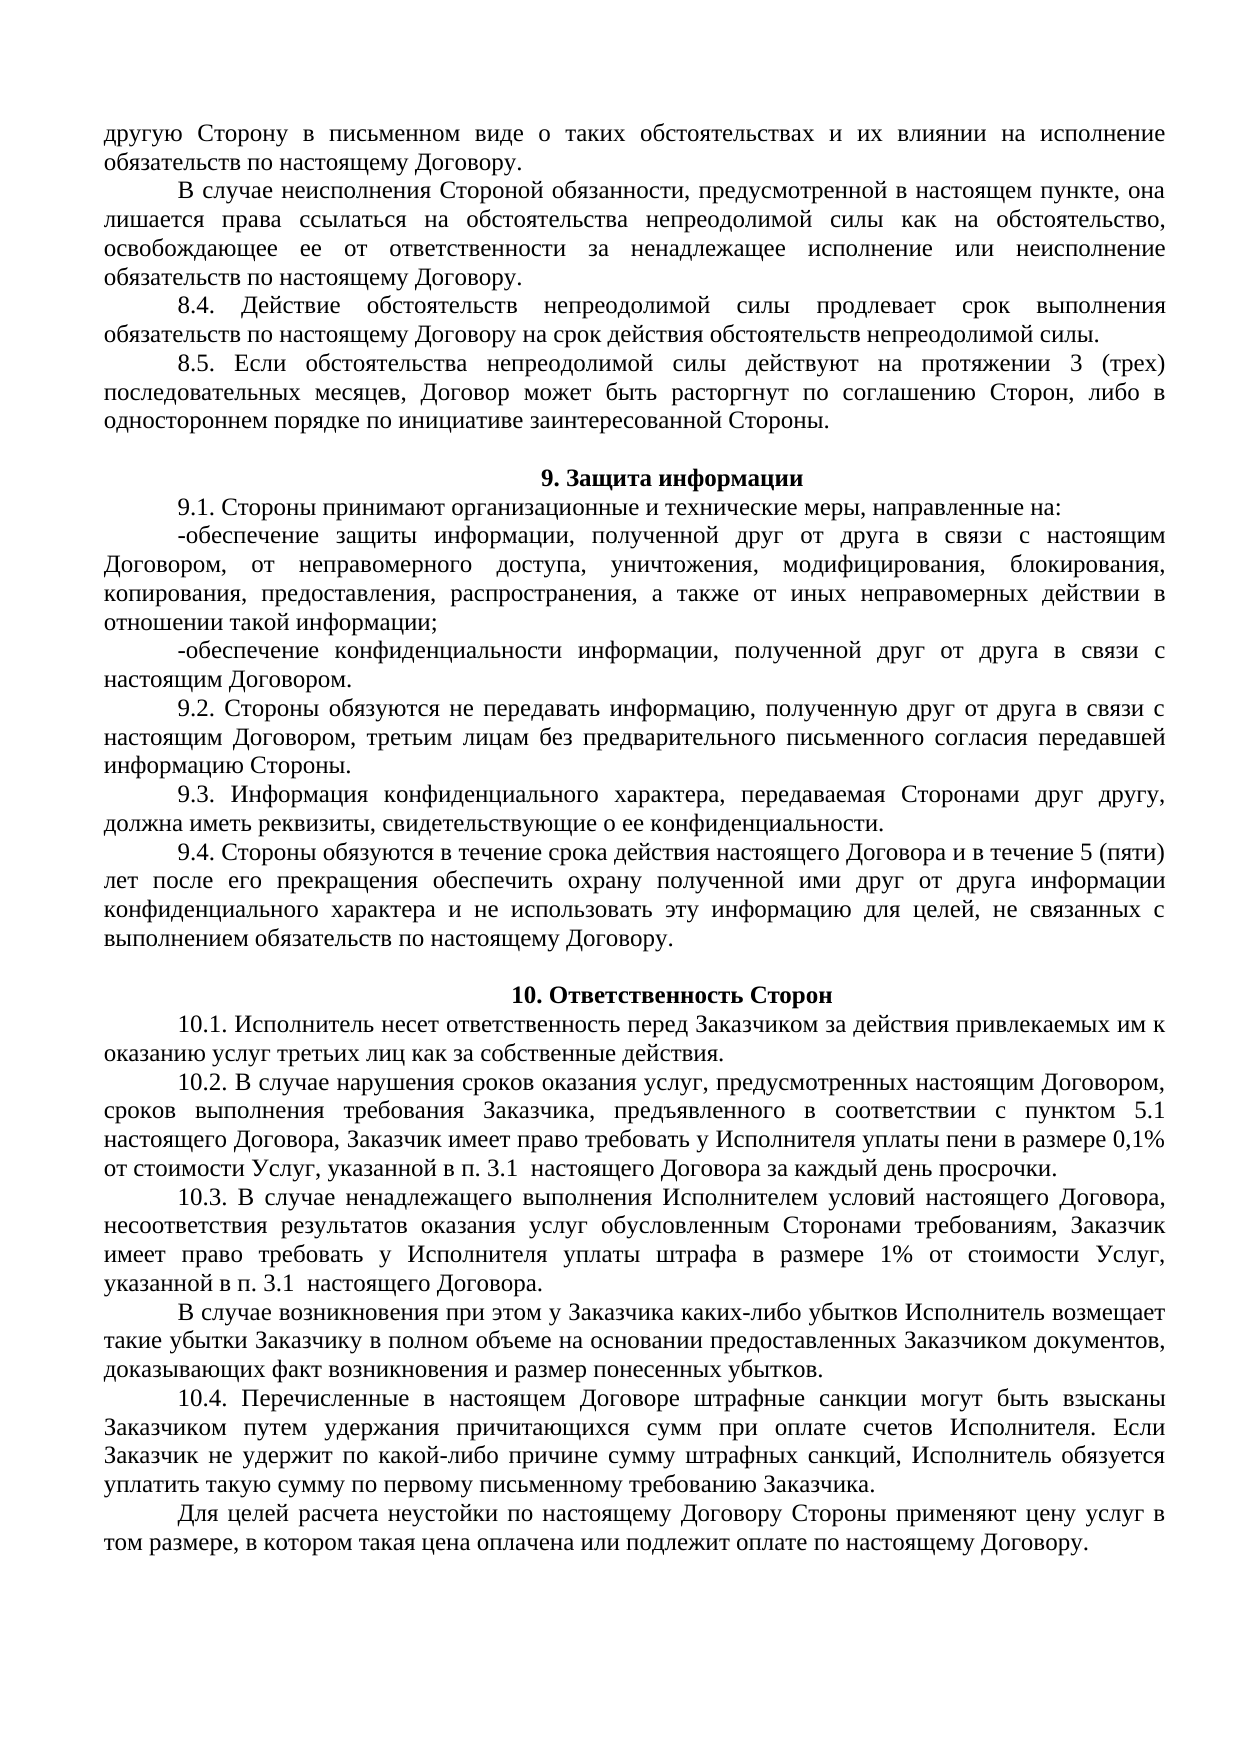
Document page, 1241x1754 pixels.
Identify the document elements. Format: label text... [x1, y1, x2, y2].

text 9.2. Стороны обязуются не передавать информацию, полученную друг от друга в связи с настоящим Договором, третьим лицам без предварительного письменного согласия передавшей информацию Стороны. [103, 693, 1167, 779]
subtitle 10. Ответственность Сторон [103, 981, 1167, 1009]
text 8.5. Если обстоятельства непреодолимой силы действуют на протяжении 3 (трех) последовательных месяцев, Договор может быть расторгнут по соглашению Сторон, либо в одностороннем порядке по инициативе заинтересованной Стороны. [103, 348, 1167, 434]
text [103, 118, 1167, 176]
text В случае возникновения при этом у Заказчика каких-либо убытков Исполнитель возмещает такие убытки Заказчику в полном объеме на основании предоставленных Заказчиком документов, доказывающих факт возникновения и размер понесенных убытков. [103, 1297, 1167, 1383]
text -обеспечение защиты информации, полученной друг от друга в связи с настоящим Договором, от неправомерного доступа, уничтожения, модифицирования, блокирования, копирования, предоставления, распространения, а также от иных неправомерных действии в отношении такой информации; [103, 521, 1167, 636]
text 9.3. Информация конфиденциального характера, передаваемая Сторонами друг другу, должна иметь реквизиты, свидетельствующие о ее конфиденциальности. [103, 779, 1167, 837]
text 10.3. В случае ненадлежащего выполнения Исполнителем условий настоящего Договора, несоответствия результатов оказания услуг обусловленным Сторонами требованиям, Заказчик имеет право требовать у Исполнителя уплаты штрафа в размере 1% от стоимости Услуг, указанной в п. 3.1 настоящего Договора. [103, 1182, 1167, 1297]
text 8.4. Действие обстоятельств непреодолимой силы продлевает срок выполнения обязательств по настоящему Договору на срок действия обстоятельств непреодолимой силы. [103, 291, 1167, 348]
text В случае неисполнения Стороной обязанности, предусмотренной в настоящем пункте, она лишается права ссылаться на обстоятельства непреодолимой силы как на обстоятельство, освобождающее ее от ответственности за ненадлежащее исполнение или неисполнение обязательств по настоящему Договору. [103, 176, 1167, 291]
text 9. Защита информации [103, 463, 1167, 492]
text Для целей расчета неустойки по настоящему Договору Стороны применяют цену услуг в том размере, в котором такая цена оплачена или подлежит оплате по настоящему Договору. [103, 1498, 1167, 1556]
text 9.1. Стороны принимают организационные и технические меры, направленные на: [103, 492, 1167, 521]
text 10.1. Исполнитель несет ответственность перед Заказчиком за действия привлекаемых им к оказанию услуг третьих лиц как за собственные действия. [103, 1009, 1167, 1067]
text 10.2. В случае нарушения сроков оказания услуг, предусмотренных настоящим Договором, сроков выполнения требования Заказчика, предъявленного в соответствии с пунктом 5.1 настоящего Договора, Заказчик имеет право требовать у Исполнителя уплаты пени в размере 0,1% от стоимости Услуг, указанной в п. 3.1 настоящего Договора за каждый день просрочки. [103, 1067, 1167, 1182]
text 10.4. Перечисленные в настоящем Договоре штрафные санкции могут быть взысканы Заказчиком путем удержания причитающихся сумм при оплате счетов Исполнителя. Если Заказчик не удержит по какой-либо причине сумму штрафных санкций, Исполнитель обязуется уплатить такую сумму по первому письменному требованию Заказчика. [103, 1383, 1167, 1498]
text 9.4. Стороны обязуются в течение срока действия настоящего Договора и в течение 5 (пяти) лет после его прекращения обеспечить охрану полученной ими друг от друга информации конфиденциального характера и не использовать эту информацию для целей, не связанных с выполнением обязательств по настоящему Договору. [103, 837, 1167, 952]
text -обеспечение конфиденциальности информации, полученной друг от друга в связи с настоящим Договором. [103, 636, 1167, 693]
